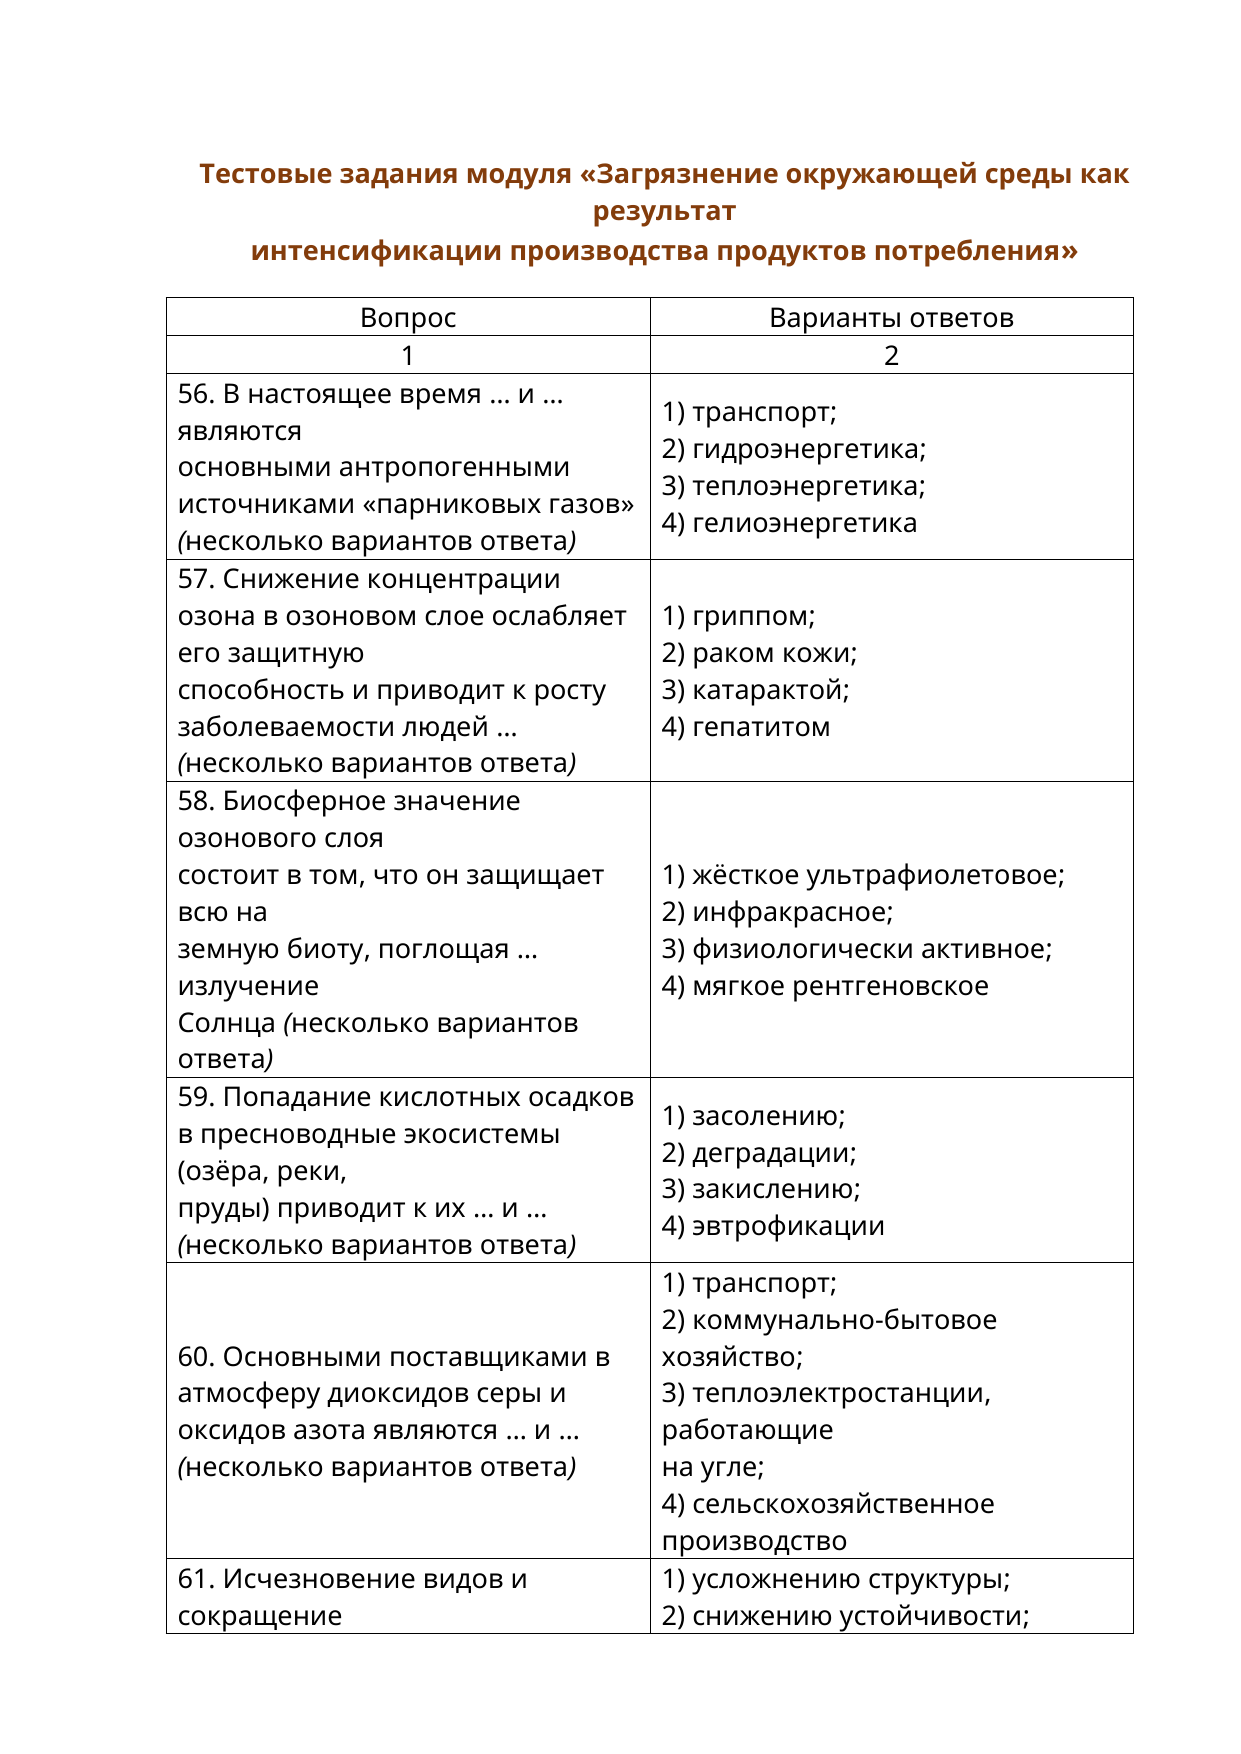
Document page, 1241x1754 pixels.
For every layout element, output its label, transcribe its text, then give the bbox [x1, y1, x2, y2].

table_cell 1) засолению; 2) деградации; 3) закислению; 4) эвтрофикации [651, 1078, 1133, 1262]
table_cell 59. Попадание кислотных осадков в пресноводные экосистемы (озёра, реки, пруды) приводит к их … и … (несколько вариантов ответа) [167, 1078, 650, 1262]
table_cell 58. Биосферное значение озонового слоя состоит в том, что он защищает всю на земную биоту, поглощая … излучение Солнца (несколько вариантов ответа) [167, 782, 650, 1077]
table_cell 2 [651, 336, 1133, 373]
table_cell 1 [167, 336, 650, 373]
table_header Вопрос [167, 298, 650, 335]
table_cell 57. Снижение концентрации озона в озоновом слое ослабляет его защитную способность и приводит к росту заболеваемости людей …(несколько вариантов ответа) [167, 560, 650, 781]
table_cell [167, 1559, 650, 1633]
table_cell 60. Основными поставщиками в атмосферу диоксидов серы и оксидов азота являются … и … (несколько вариантов ответа) [167, 1263, 650, 1558]
table_cell 1) гриппом; 2) раком кожи; 3) катарактой; 4) гепатитом [651, 560, 1133, 781]
table_header Варианты ответов [651, 298, 1133, 335]
table_cell 1) транспорт; 2) коммунально-бытовое хозяйство; 3) теплоэлектростанции, работающие на угле; 4) сельскохозяйственное производство [651, 1263, 1133, 1558]
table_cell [651, 1559, 1133, 1633]
table_cell 1) жёсткое ультрафиолетовое; 2) инфракрасное; 3) физиологически активное; 4) мягкое рентгеновское [651, 782, 1133, 1077]
text Тестовые задания модуля «Загрязнение окружающей среды как результат интенсификации производства продуктов потребления» [177, 155, 1152, 268]
table_cell 1) транспорт; 2) гидроэнергетика; 3) теплоэнергетика; 4) гелиоэнергетика [651, 374, 1133, 558]
table_cell 56. В настоящее время … и … являются основными антропогенными источниками «парниковых газов» (несколько вариантов ответа) [167, 374, 650, 558]
